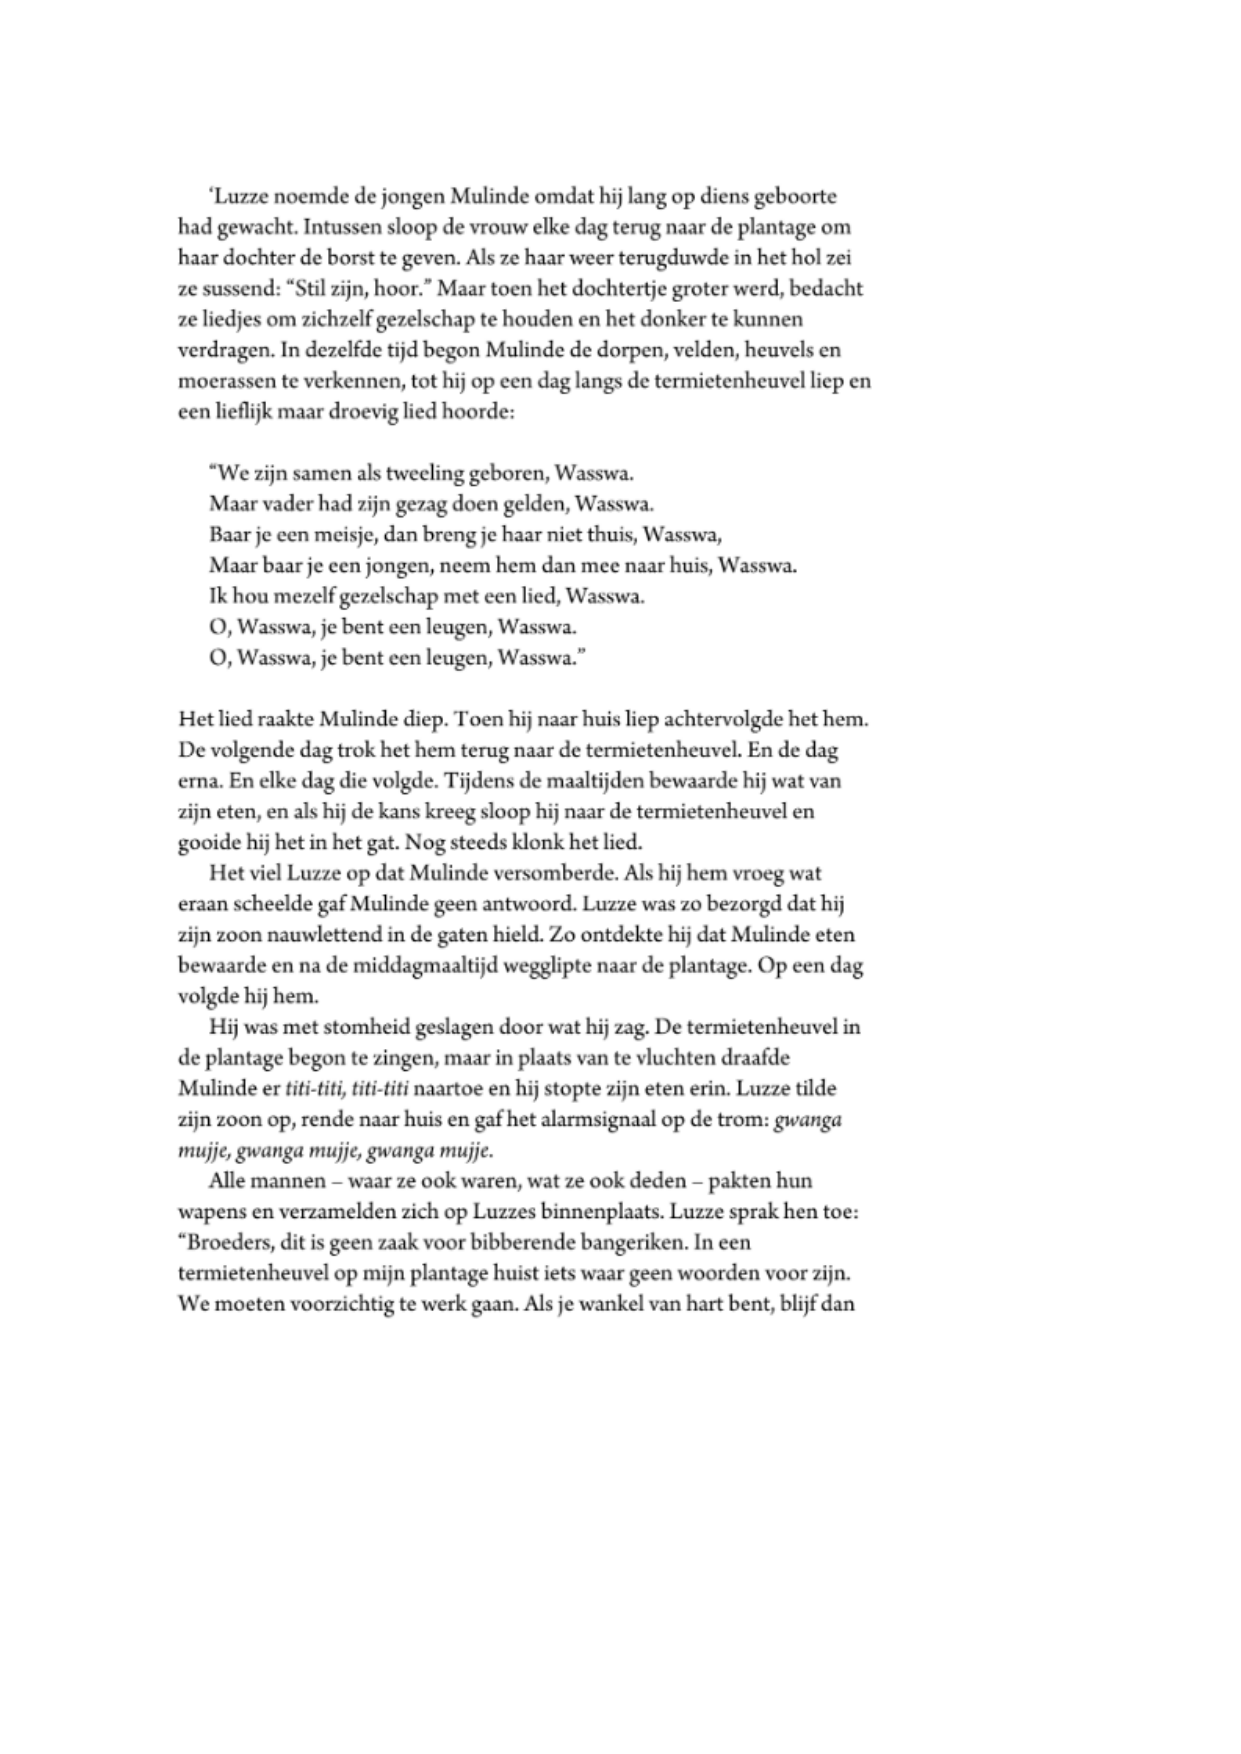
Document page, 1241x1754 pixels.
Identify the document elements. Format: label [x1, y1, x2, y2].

picture [147, 147, 943, 1325]
